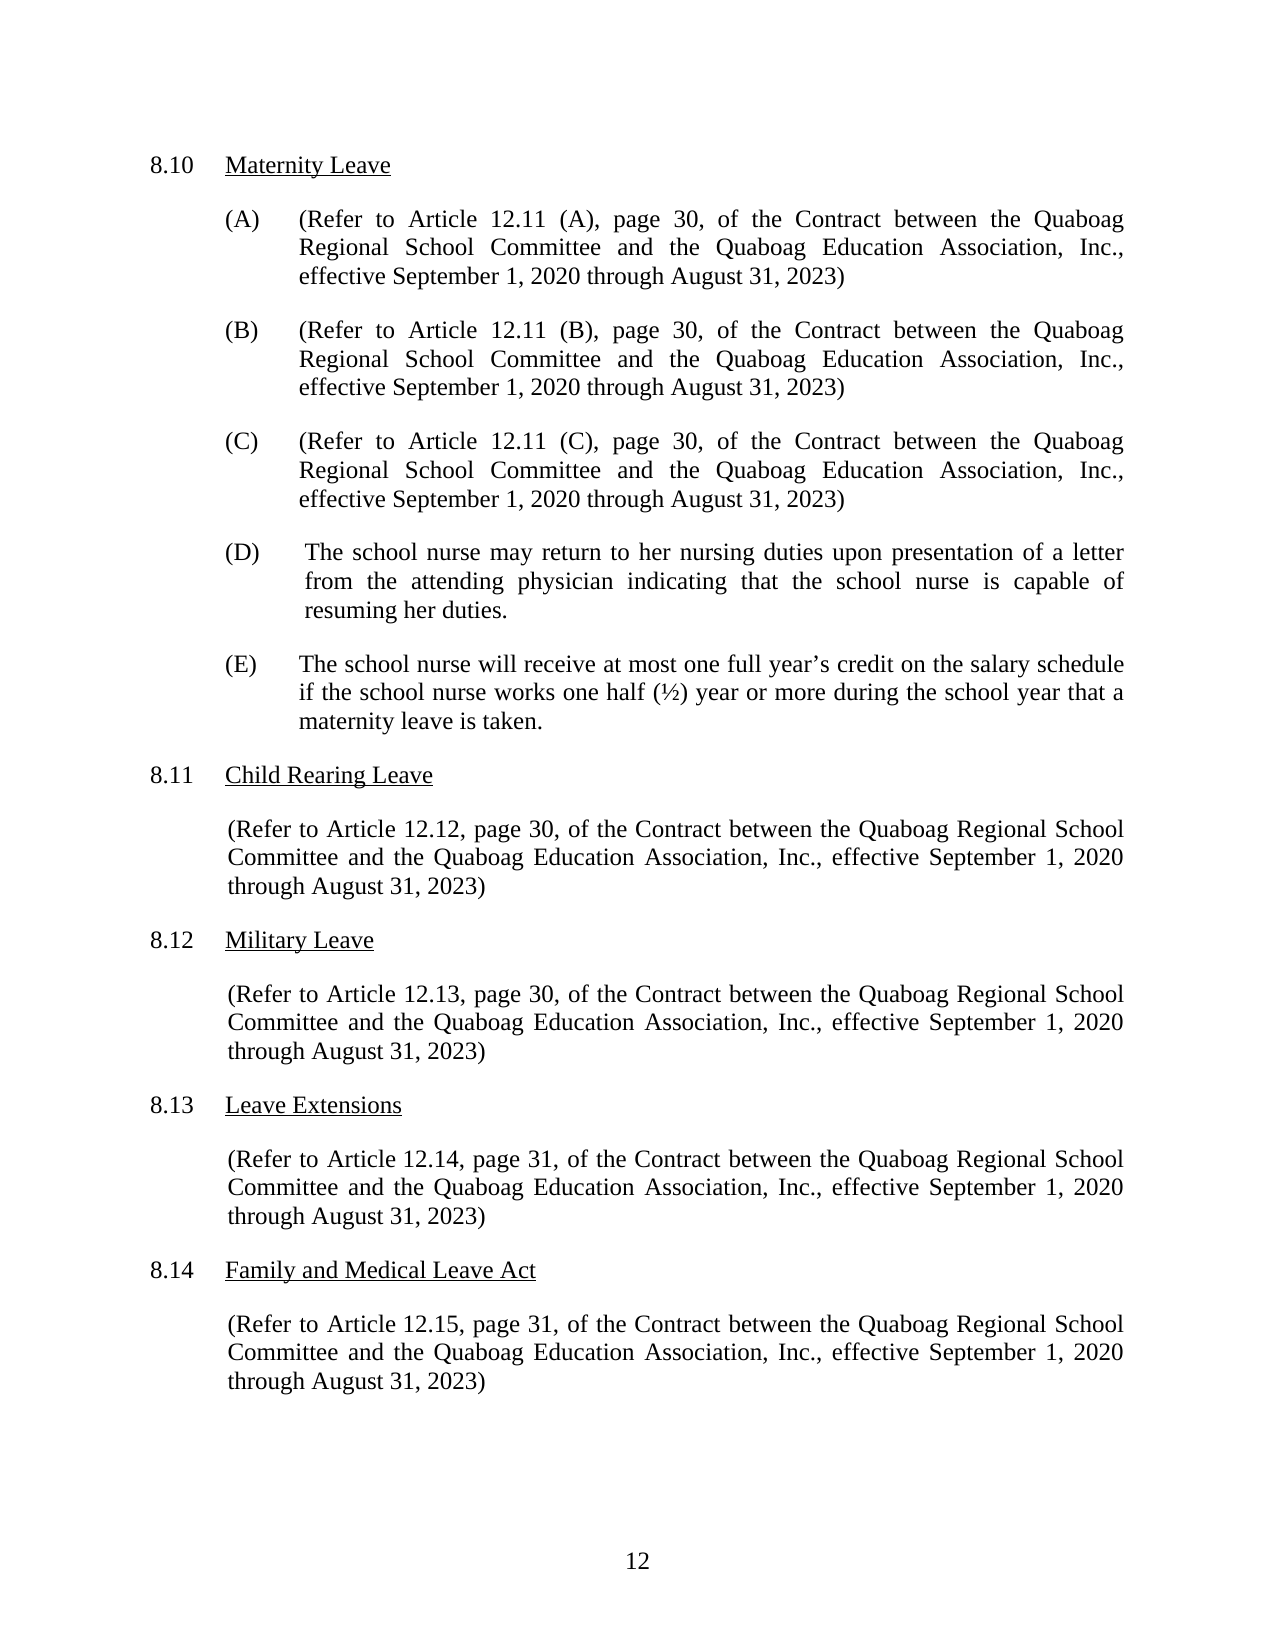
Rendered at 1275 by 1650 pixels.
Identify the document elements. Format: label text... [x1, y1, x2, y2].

subtitle 8.11 Child Rearing Leave [150, 760, 1125, 789]
subtitle (A) (Refer to Article 12.11 (A), page 30, of the Contract between the Quaboag Regional School Committee and the Quaboag Education Association, Inc., effective September 1, 2020 through August 31, 2023) [225, 204, 1125, 290]
text (Refer to Article 12.12, page 30, of the Contract between the Quaboag Regional School Committee and the Quaboag Education Association, Inc., effective September 1, 2020 through August 31, 2023) [227, 814, 1125, 900]
subtitle (C) (Refer to Article 12.11 (C), page 30, of the Contract between the Quaboag Regional School Committee and the Quaboag Education Association, Inc., effective September 1, 2020 through August 31, 2023) [225, 426, 1125, 512]
subtitle 8.10 Maternity Leave [150, 150, 1125, 179]
subtitle (D) The school nurse may return to her nursing duties upon presentation of a letter from the attending physician indicating that the school nurse is capable of resuming her duties. [225, 537, 1125, 624]
subtitle (E) The school nurse will receive at most one full year’s credit on the salary schedule if the school nurse works one half (½) year or more during the school year that a maternity leave is taken. [225, 649, 1125, 735]
text (Refer to Article 12.14, page 31, of the Contract between the Quaboag Regional School Committee and the Quaboag Education Association, Inc., effective September 1, 2020 through August 31, 2023) [227, 1144, 1125, 1230]
subtitle 8.12 Military Leave [150, 925, 1125, 954]
text (Refer to Article 12.13, page 30, of the Contract between the Quaboag Regional School Committee and the Quaboag Education Association, Inc., effective September 1, 2020 through August 31, 2023) [227, 979, 1125, 1065]
subtitle (B) (Refer to Article 12.11 (B), page 30, of the Contract between the Quaboag Regional School Committee and the Quaboag Education Association, Inc., effective September 1, 2020 through August 31, 2023) [225, 315, 1125, 401]
subtitle 8.14 Family and Medical Leave Act [150, 1255, 1125, 1284]
subtitle 8.13 Leave Extensions [150, 1090, 1125, 1119]
text (Refer to Article 12.15, page 31, of the Contract between the Quaboag Regional School Committee and the Quaboag Education Association, Inc., effective September 1, 2020 through August 31, 2023) [227, 1309, 1125, 1395]
